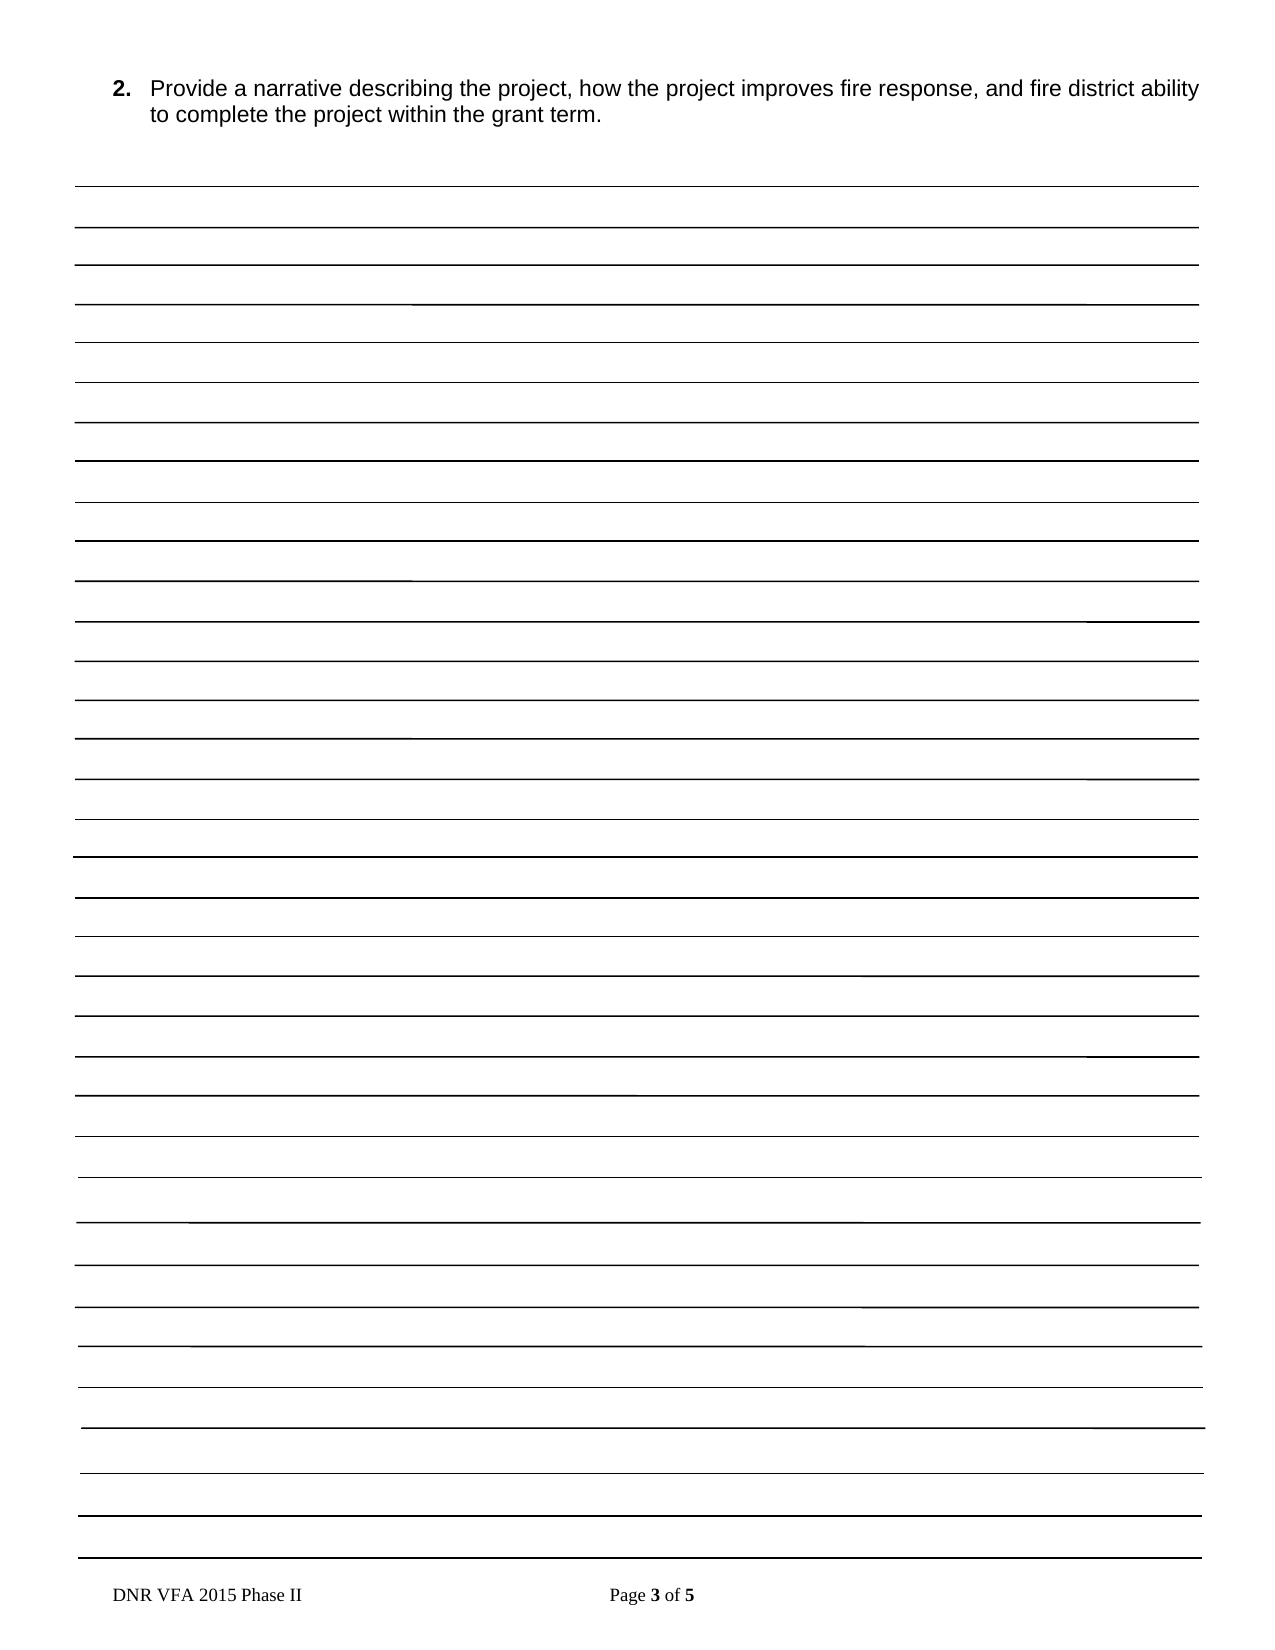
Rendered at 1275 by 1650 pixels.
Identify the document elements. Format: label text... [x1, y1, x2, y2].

list Provide a narrative describing the project, how the project improves fire response, and fire district ability to complete the project within the grant term. [112, 75, 1200, 128]
